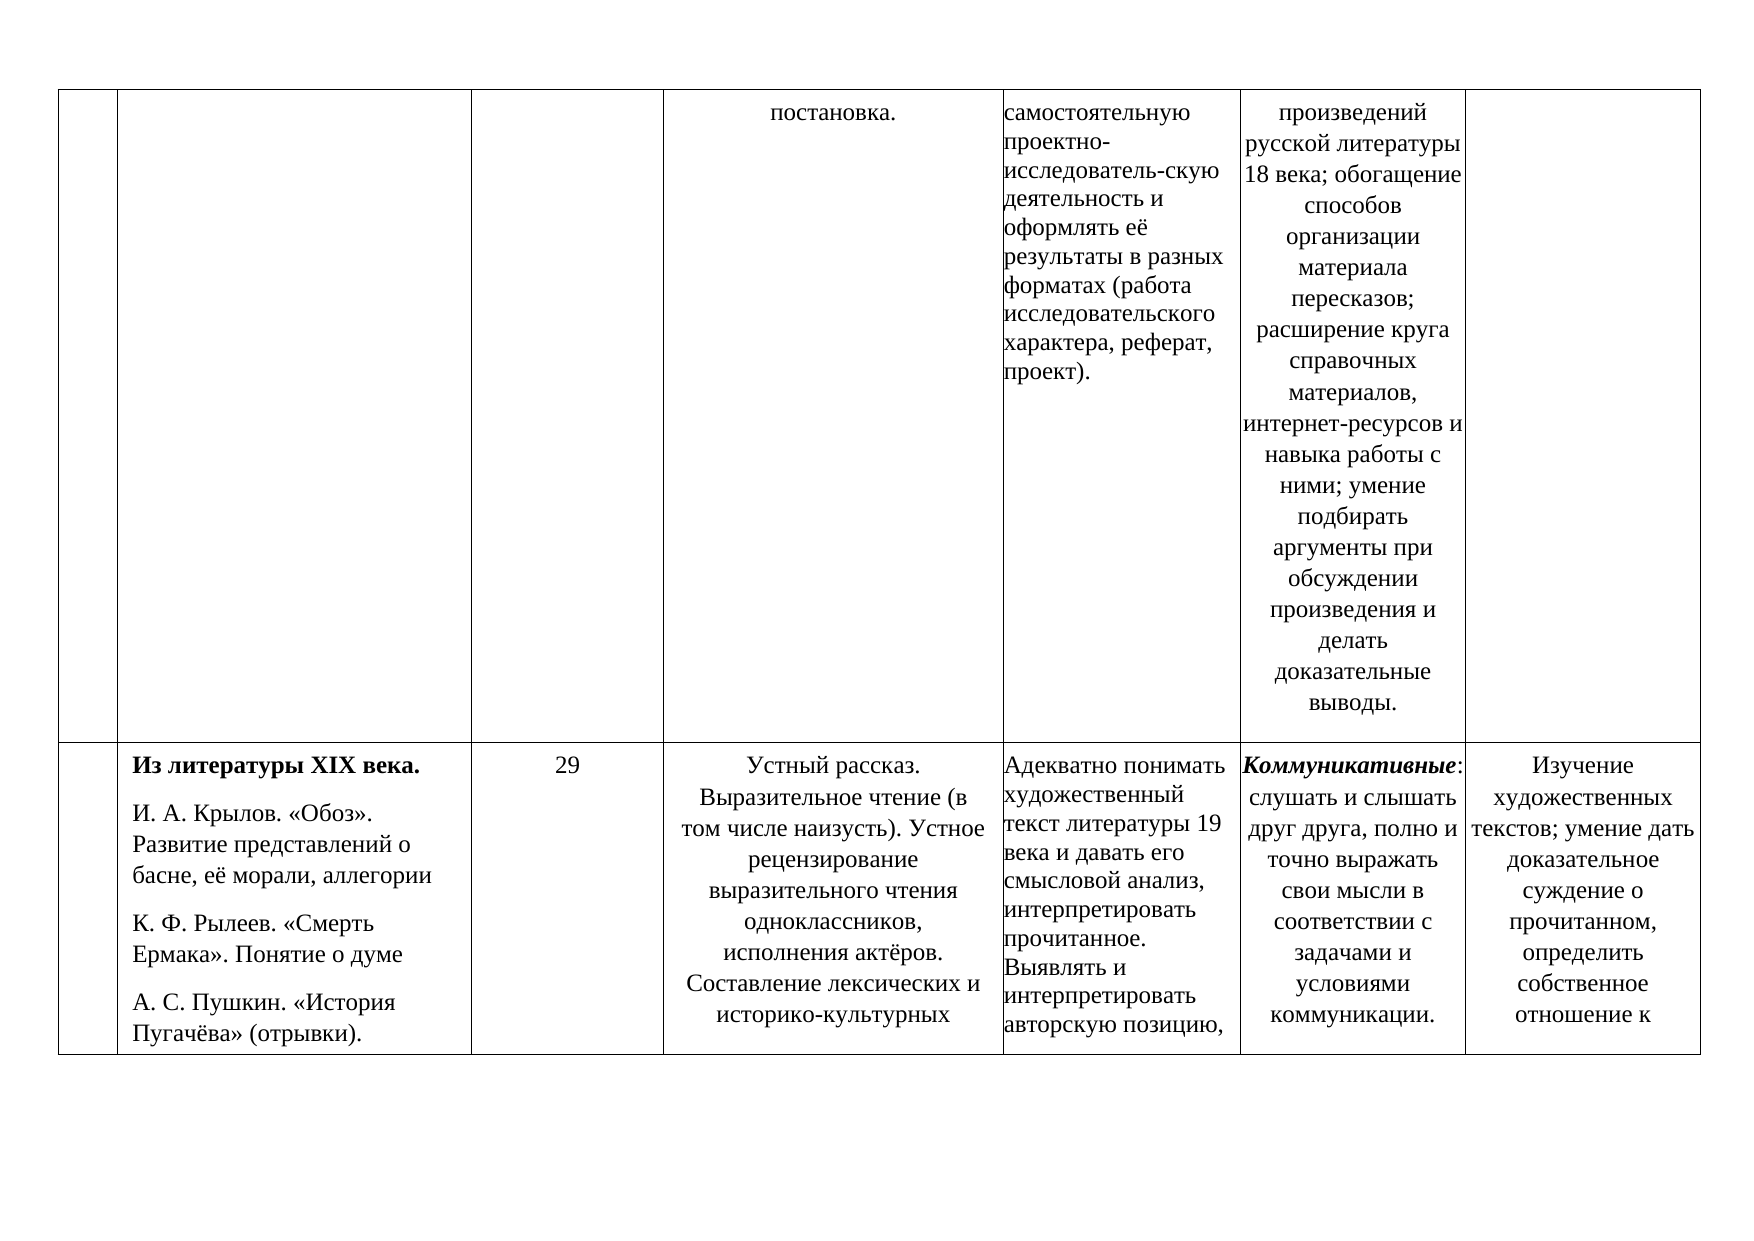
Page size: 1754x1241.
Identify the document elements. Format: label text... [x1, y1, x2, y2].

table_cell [1466, 743, 1700, 1054]
table_cell [59, 743, 117, 1054]
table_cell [118, 743, 471, 1054]
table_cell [1241, 90, 1465, 742]
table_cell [1004, 90, 1240, 742]
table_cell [1004, 743, 1240, 1054]
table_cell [664, 90, 1003, 742]
table_cell 29 [472, 743, 663, 1054]
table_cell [118, 90, 471, 742]
table_cell [59, 90, 117, 742]
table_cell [1241, 743, 1465, 1054]
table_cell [664, 743, 1003, 1054]
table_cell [1466, 90, 1700, 742]
table_cell 4 [472, 90, 663, 742]
